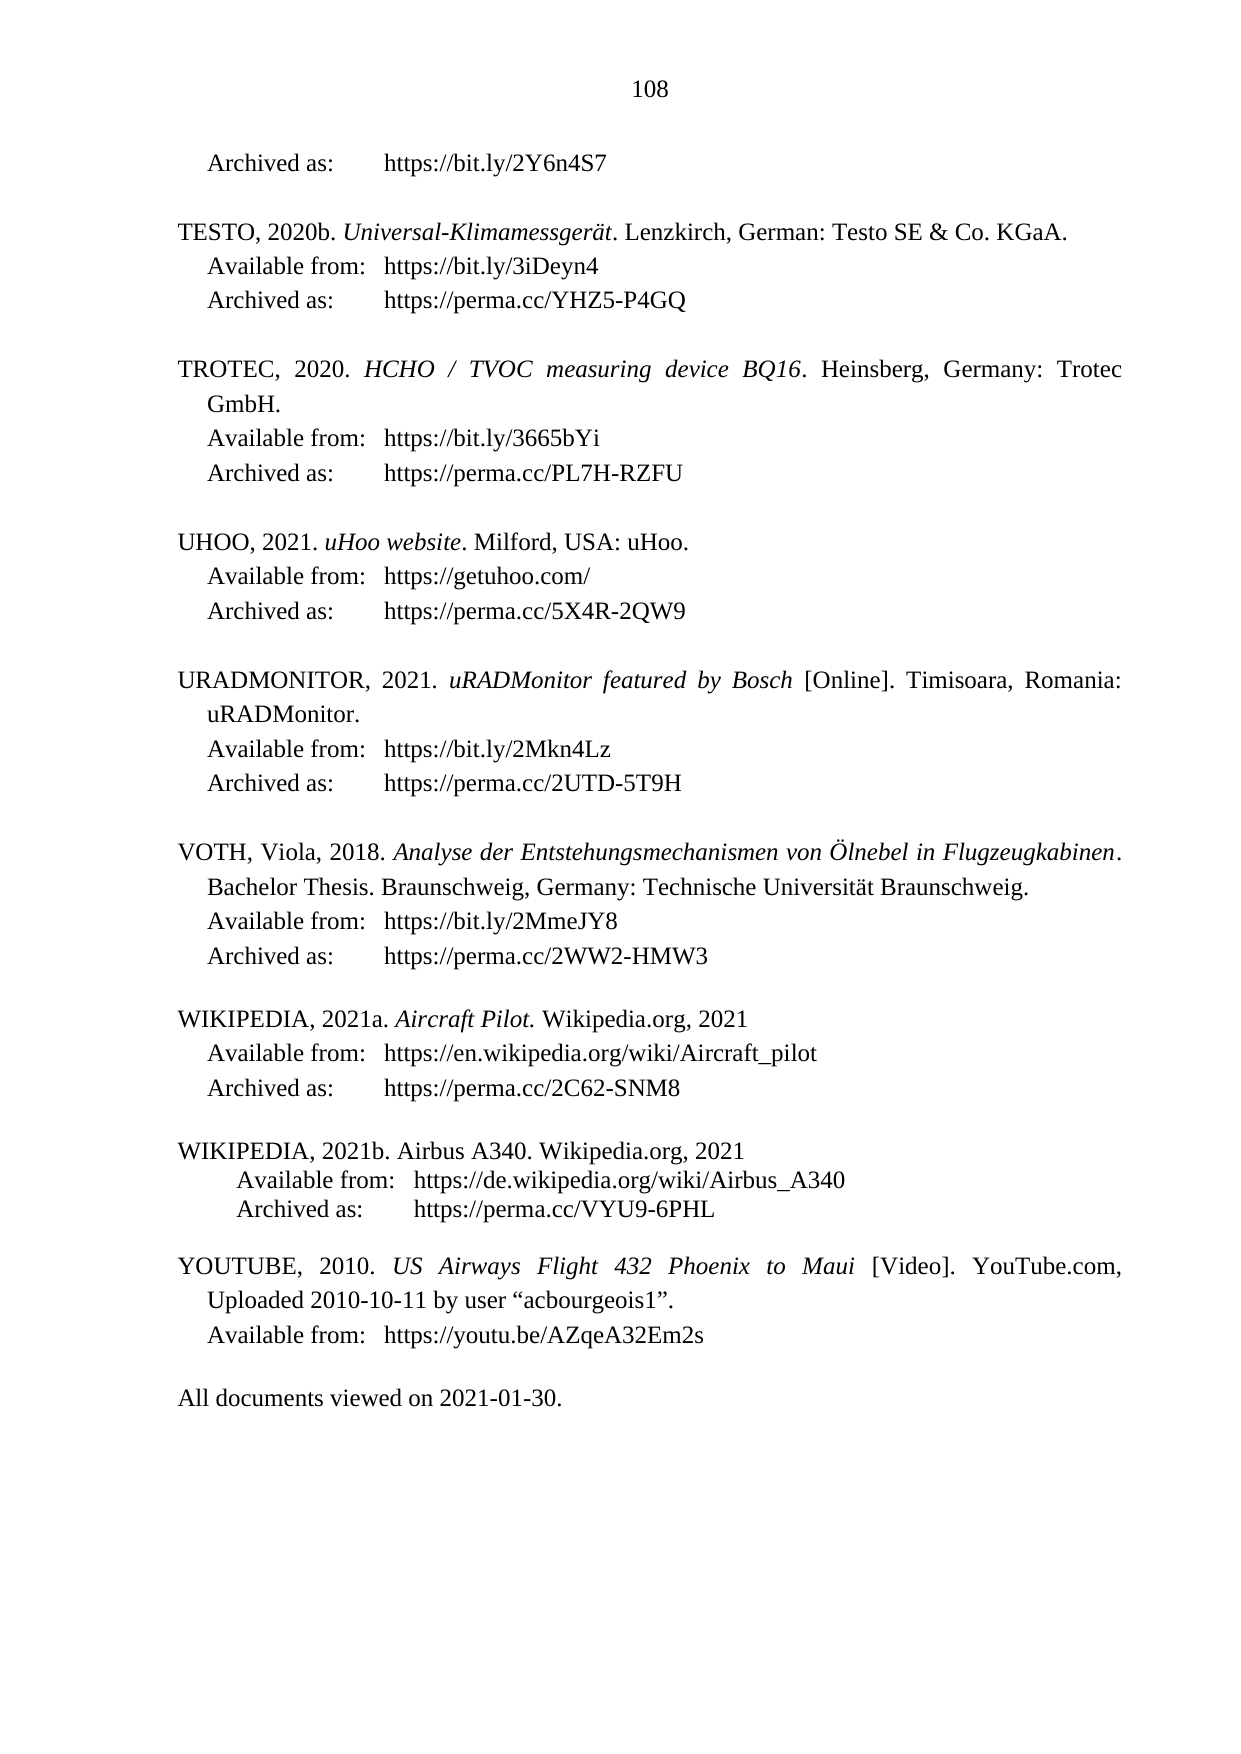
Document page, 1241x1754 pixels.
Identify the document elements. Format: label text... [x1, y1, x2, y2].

text Available from: https://en.wikipedia.org/wiki/Aircraft_pilot [177, 1038, 1122, 1067]
text Available from: https://bit.ly/3665bYi [177, 423, 1122, 452]
text TESTO, 2020b. Universal-Klimamessgerät. Lenzkirch, German: Testo SE & Co. KGaA. [177, 217, 1122, 245]
text UHOO, 2021. uHoo website. Milford, USA: uHoo. [177, 527, 1122, 556]
text Available from: https://bit.ly/3iDeyn4 [177, 251, 1122, 280]
text Available from: https://bit.ly/2Mkn4Lz [177, 734, 1122, 763]
text Available from: https://getuhoo.com/ [177, 561, 1122, 590]
text Archived as: https://bit.ly/2Y6n4S7 [177, 148, 1122, 176]
text All documents viewed on 2021-01-30. [177, 1383, 1122, 1412]
text Archived as: https://perma.cc/VYU9-6PHL [177, 1194, 1122, 1222]
text Available from: https://de.wikipedia.org/wiki/Airbus_A340 [177, 1165, 1122, 1194]
text URADMONITOR, 2021. uRADMonitor featured by Bosch [Online]. Timisoara, Romania: uRADMonitor. [177, 665, 1122, 728]
text Archived as: https://perma.cc/5X4R-2QW9 [177, 596, 1122, 625]
text Archived as: https://perma.cc/2WW2-HMW3 [177, 941, 1122, 969]
text Archived as: https://perma.cc/PL7H-RZFU [177, 458, 1122, 487]
text Archived as: https://perma.cc/2C62-SNM8 [177, 1073, 1122, 1102]
text TROTEC, 2020. HCHO / TVOC measuring device BQ16. Heinsberg, Germany: Trotec GmbH. [177, 354, 1122, 418]
text Archived as: https://perma.cc/2UTD-5T9H [177, 768, 1122, 797]
text Available from: https://bit.ly/2MmeJY8 [177, 906, 1122, 935]
text Archived as: https://perma.cc/YHZ5-P4GQ [177, 286, 1122, 314]
text WIKIPEDIA, 2021a. Aircraft Pilot. Wikipedia.org, 2021 [177, 1004, 1122, 1033]
text WIKIPEDIA, 2021b. Airbus A340. Wikipedia.org, 2021 [177, 1136, 1122, 1165]
text VOTH, Viola, 2018. Analyse der Entstehungsmechanismen von Ölnebel in Flugzeugkabinen. Bachelor Thesis. Braunschweig, Germany: Technische Universität Braunschweig. [177, 837, 1122, 901]
text Available from: https://youtu.be/AZqeA32Em2s [177, 1320, 1122, 1349]
text YOUTUBE, 2010. US Airways Flight 432 Phoenix to Maui [Video]. YouTube.com, Uploaded 2010-10-11 by user “acbourgeois1”. [177, 1251, 1122, 1314]
